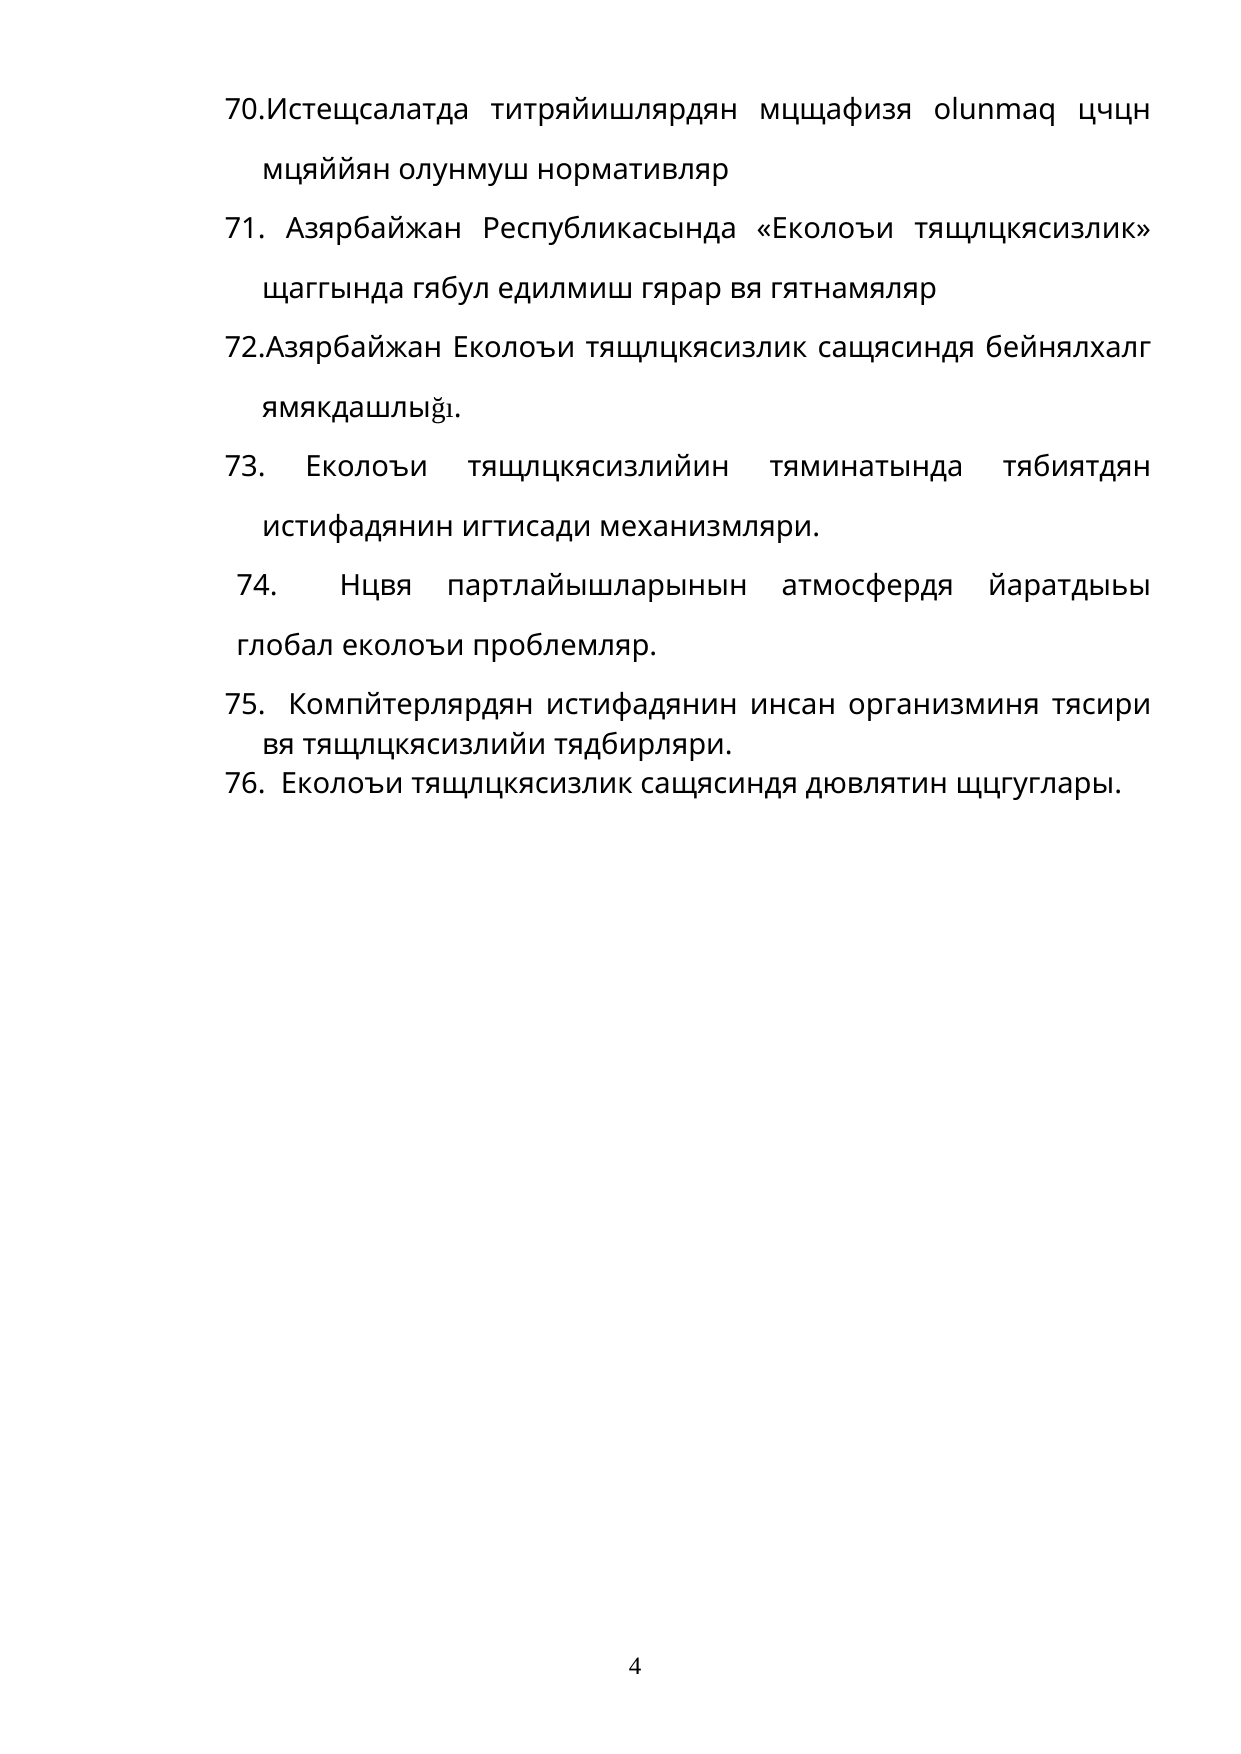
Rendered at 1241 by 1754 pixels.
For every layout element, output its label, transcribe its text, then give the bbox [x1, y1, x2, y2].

list Еколоъи тящлцкясизлик сащясиндя дювлятин щцгуглары. [224, 763, 1152, 802]
list Компйтерлярдян истифадянин инсан организминя тясири вя тящлцкясизлийи тядбирляри. [224, 683, 1152, 763]
list Истещсалатда титряйишлярдян мцщафизя olunmaq цчцн мцяййян олунмуш нормативляр [224, 89, 1152, 188]
list Азярбайжан Еколоъи тящлцкясизлик сащясиндя бейнялхалг ямякдашлыğı. [224, 327, 1152, 426]
list Азярбайжан Республикасында «Еколоъи тящлцкясизлик» щаггында гябул едилмиш гярар вя гятнамяляр [224, 208, 1152, 307]
list Еколоъи тящлцкясизлийин тяминатында тябиятдян истифадянин игтисади механизмляри. [224, 446, 1152, 545]
list Нцвя партлайышларынын атмосфердя йаратдыьы глобал еколоъи проблемляр. [236, 564, 1152, 664]
